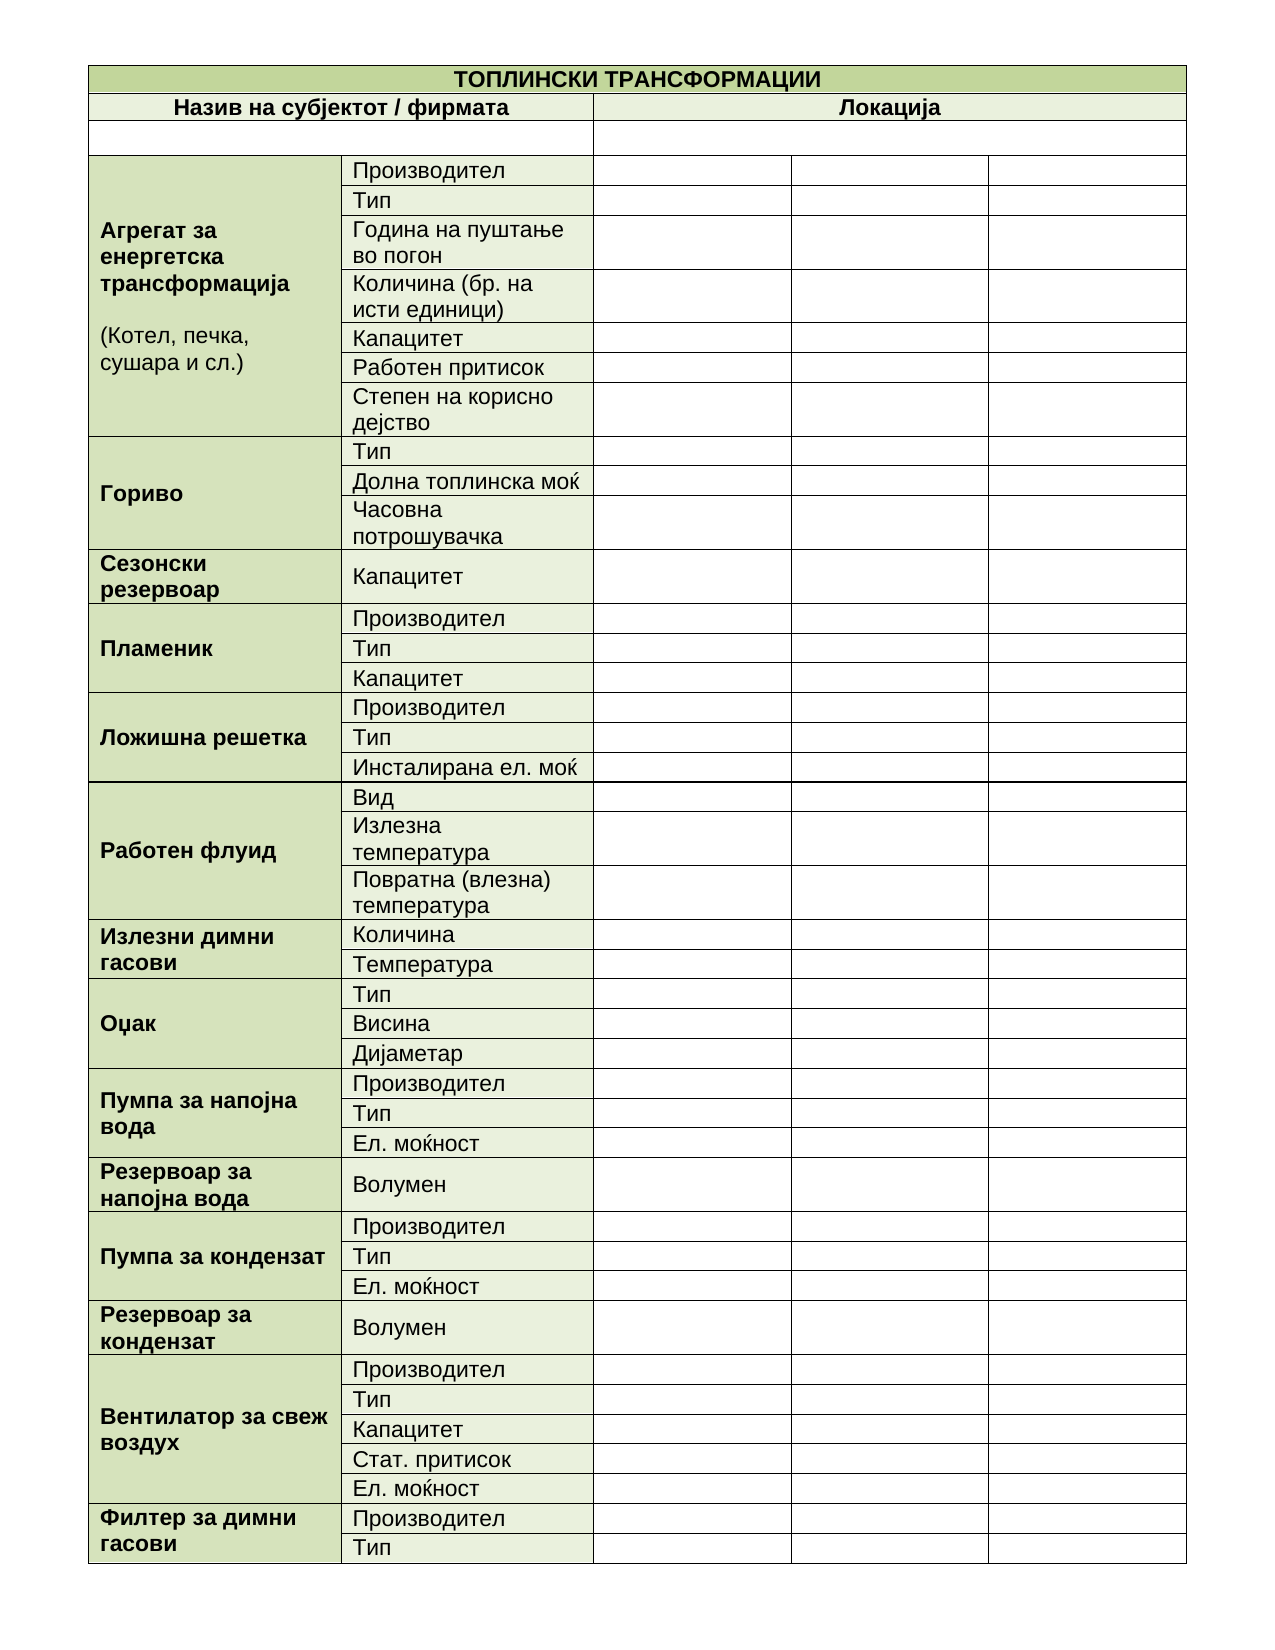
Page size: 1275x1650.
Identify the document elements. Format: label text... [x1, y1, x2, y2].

table_cell [792, 496, 988, 549]
table_cell Година на пуштање во погон [342, 216, 593, 268]
table_cell [989, 186, 1186, 215]
table_cell Излезни димни гасови [89, 920, 341, 978]
table_cell Долна топлинска моќ [342, 466, 593, 495]
table_cell [594, 323, 791, 352]
table_cell Ел. моќност [342, 1271, 593, 1300]
table_cell [792, 186, 988, 215]
table_cell Пумпа за кондензат [89, 1212, 341, 1300]
table_cell [792, 466, 988, 495]
table_cell [594, 437, 791, 465]
table_cell [792, 979, 988, 1008]
table_cell [792, 156, 988, 185]
table_cell [594, 663, 791, 692]
table_cell [989, 1301, 1186, 1354]
table_cell [989, 1355, 1186, 1384]
table_cell Работен притисок [342, 353, 593, 382]
table_cell [594, 1385, 791, 1413]
table_cell [594, 186, 791, 215]
table_cell Пумпа за напојна вода [89, 1069, 341, 1157]
table_header ТОПЛИНСКИ ТРАНСФОРМАЦИИ [89, 66, 1186, 92]
table_cell [989, 437, 1186, 465]
table_cell [792, 693, 988, 722]
table_cell Повратна (влезна) температура [342, 866, 593, 919]
table_cell Производител [342, 1069, 593, 1097]
table_cell Производител [342, 156, 593, 185]
table_cell [989, 1069, 1186, 1097]
table_cell Тип [342, 634, 593, 662]
table_cell [792, 1271, 988, 1300]
table_cell Инсталирана ел. моќ [342, 753, 593, 781]
table_cell [792, 1474, 988, 1503]
table_cell Температура [342, 950, 593, 978]
table_cell [594, 466, 791, 495]
table_cell [792, 1415, 988, 1443]
table_cell Дијаметар [342, 1039, 593, 1068]
table_cell Производител [342, 1504, 593, 1533]
table_cell [594, 1009, 791, 1038]
table_cell [594, 496, 791, 549]
table_cell [792, 270, 988, 322]
table_cell Оџак [89, 979, 341, 1068]
table_cell [792, 604, 988, 632]
table_cell [594, 753, 791, 781]
table_cell [594, 216, 791, 268]
table_cell [792, 1534, 988, 1562]
table_cell [792, 1009, 988, 1038]
table_cell [594, 270, 791, 322]
table_cell [989, 216, 1186, 268]
table_cell [989, 950, 1186, 978]
table_cell [792, 1099, 988, 1127]
table_cell Вид [342, 783, 593, 811]
table_cell [989, 663, 1186, 692]
table_cell [594, 783, 791, 811]
table_cell Ложишна решетка [89, 693, 341, 781]
table_cell [792, 383, 988, 436]
table_cell [792, 950, 988, 978]
table_cell [594, 604, 791, 632]
table_cell [989, 466, 1186, 495]
table_cell [792, 1504, 988, 1533]
table_cell Производител [342, 604, 593, 632]
table_cell [989, 866, 1186, 919]
table_cell [792, 1039, 988, 1068]
table_cell [989, 812, 1186, 865]
table_cell [989, 156, 1186, 185]
table_cell [594, 1504, 791, 1533]
table_cell Производител [342, 1212, 593, 1241]
table_cell [594, 1474, 791, 1503]
table_cell [594, 121, 1186, 155]
table_cell Филтер за димни гасови [89, 1504, 341, 1562]
table_cell [594, 723, 791, 752]
table_cell [792, 783, 988, 811]
table_cell Количина (бр. на исти единици) [342, 270, 593, 322]
table_cell [594, 1242, 791, 1270]
table_cell [792, 353, 988, 382]
table_cell [989, 1099, 1186, 1127]
table_cell Тип [342, 186, 593, 215]
table_cell [594, 156, 791, 185]
table_cell [989, 1534, 1186, 1562]
table_cell [594, 1415, 791, 1443]
table_cell [792, 437, 988, 465]
table_cell Тип [342, 437, 593, 465]
table_cell Капацитет [342, 550, 593, 603]
table_cell Стат. притисок [342, 1444, 593, 1473]
table_cell [594, 950, 791, 978]
table_cell [792, 1385, 988, 1413]
table_cell [989, 1039, 1186, 1068]
table_cell [594, 353, 791, 382]
table_cell Количина [342, 920, 593, 948]
table_cell Локација [594, 94, 1186, 120]
table_cell [792, 920, 988, 948]
table_cell [989, 634, 1186, 662]
table_cell [594, 1158, 791, 1211]
table_cell Агрегат за енергетска трансформација (Котел, печка, сушара и сл.) [89, 156, 341, 436]
table_cell [792, 1212, 988, 1241]
table_cell [989, 783, 1186, 811]
table_cell [594, 1099, 791, 1127]
table_cell [792, 1301, 988, 1354]
table_cell [989, 323, 1186, 352]
table_cell [792, 1242, 988, 1270]
table_cell Тип [342, 979, 593, 1008]
table_cell [989, 1242, 1186, 1270]
table_cell Пламеник [89, 604, 341, 692]
table_cell [594, 1069, 791, 1097]
table_cell [989, 353, 1186, 382]
table_cell [989, 1009, 1186, 1038]
table_cell Ел. моќност [342, 1128, 593, 1157]
table_cell [89, 121, 593, 155]
table_cell [792, 1069, 988, 1097]
table_cell [989, 1415, 1186, 1443]
table_cell Капацитет [342, 323, 593, 352]
table_cell Волумен [342, 1158, 593, 1211]
table_cell [989, 270, 1186, 322]
table_cell [594, 979, 791, 1008]
table_cell [989, 1504, 1186, 1533]
table_cell [792, 723, 988, 752]
table_cell Висина [342, 1009, 593, 1038]
table_cell [989, 979, 1186, 1008]
table_cell Резервоар за кондензат [89, 1301, 341, 1354]
table_cell [792, 1128, 988, 1157]
table_cell Сезонски резервоар [89, 550, 341, 603]
table_cell Тип [342, 1385, 593, 1413]
table_cell Капацитет [342, 1415, 593, 1443]
table_cell Гориво [89, 437, 341, 549]
table_cell [989, 753, 1186, 781]
table_cell Тип [342, 1099, 593, 1127]
table_cell Тип [342, 1534, 593, 1562]
table_cell [594, 1534, 791, 1562]
table_cell [792, 634, 988, 662]
table_cell [989, 1212, 1186, 1241]
table_cell [594, 383, 791, 436]
table_cell [792, 1158, 988, 1211]
table_cell [989, 920, 1186, 948]
table_cell [989, 1444, 1186, 1473]
table_cell [792, 1444, 988, 1473]
table_cell [594, 693, 791, 722]
table_cell [594, 920, 791, 948]
table_cell [594, 634, 791, 662]
table_cell [792, 663, 988, 692]
table_cell Излезна температура [342, 812, 593, 865]
table_cell [989, 550, 1186, 603]
table_cell Степен на корисно дејство [342, 383, 593, 436]
table_cell [989, 723, 1186, 752]
table_cell Тип [342, 723, 593, 752]
table_cell Волумен [342, 1301, 593, 1354]
table_cell [594, 812, 791, 865]
table_cell Капацитет [342, 663, 593, 692]
table_cell Производител [342, 693, 593, 722]
table_cell [792, 1355, 988, 1384]
table_cell [594, 866, 791, 919]
table_cell [594, 550, 791, 603]
table_cell Производител [342, 1355, 593, 1384]
table_cell [989, 1474, 1186, 1503]
table_cell [594, 1355, 791, 1384]
table_cell [989, 1271, 1186, 1300]
table_cell [792, 550, 988, 603]
table_cell Резервоар за напојна вода [89, 1158, 341, 1211]
table_cell Тип [342, 1242, 593, 1270]
table_cell [792, 866, 988, 919]
table_cell [989, 383, 1186, 436]
table_cell [989, 496, 1186, 549]
table_cell [989, 1128, 1186, 1157]
table_cell Назив на субјектот / фирмата [89, 94, 593, 120]
table_cell [594, 1444, 791, 1473]
table_cell [594, 1271, 791, 1300]
table_cell [594, 1301, 791, 1354]
table_cell [792, 216, 988, 268]
table_cell [792, 753, 988, 781]
table_cell [989, 604, 1186, 632]
table_cell [989, 693, 1186, 722]
table_cell [792, 323, 988, 352]
table_cell [989, 1385, 1186, 1413]
table_cell Работен флуид [89, 783, 341, 919]
table_cell [989, 1158, 1186, 1211]
table_cell Ел. моќност [342, 1474, 593, 1503]
table_cell [594, 1212, 791, 1241]
table_cell Часовна потрошувачка [342, 496, 593, 549]
table_cell [792, 812, 988, 865]
table_cell [594, 1128, 791, 1157]
table_cell [594, 1039, 791, 1068]
table_cell Вентилатор за свеж воздух [89, 1355, 341, 1503]
